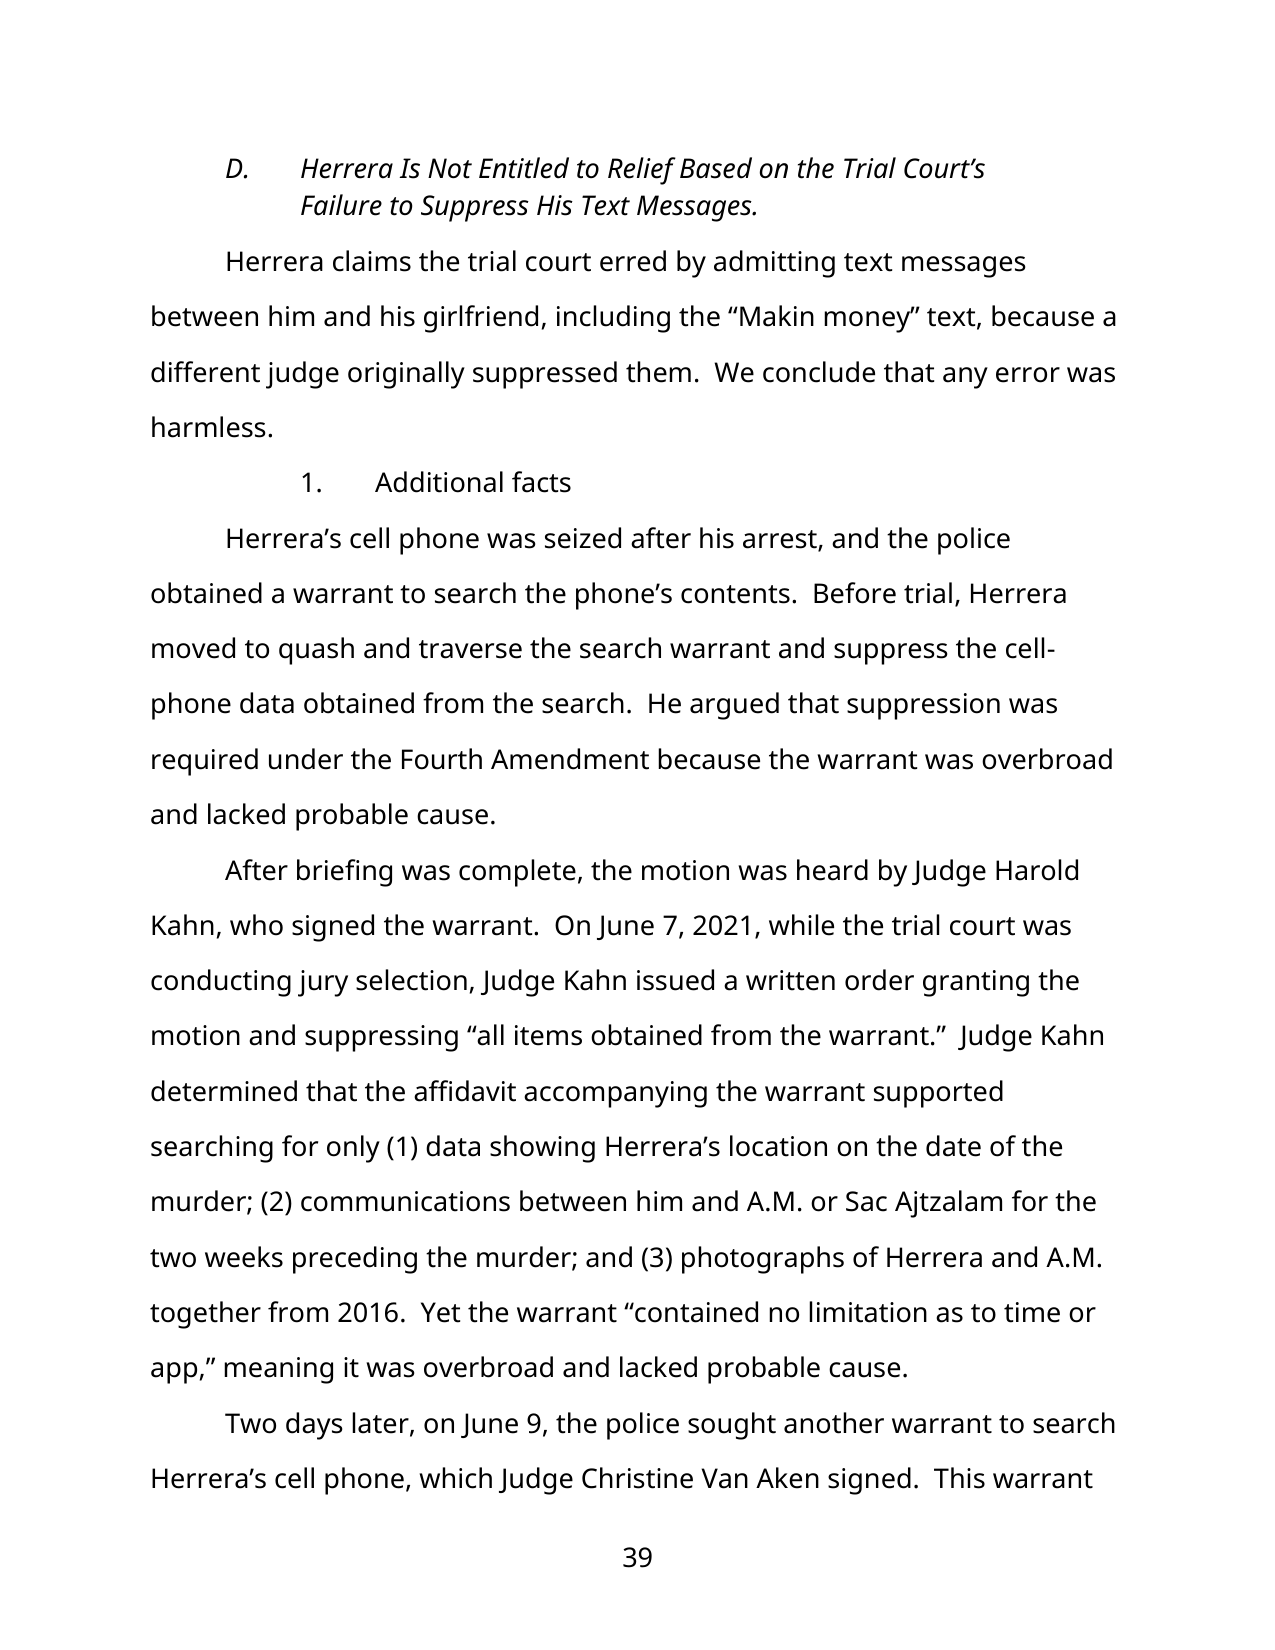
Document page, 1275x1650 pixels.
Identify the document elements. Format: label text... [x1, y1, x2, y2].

text Failure to Suppress His Text Messages. [150, 187, 1125, 224]
text Herrera claims the trial court erred by admitting text messages between him and his girlfriend, including the “Makin money” text, because a different judge originally suppressed them. We conclude that any error was harmless. [150, 242, 1125, 445]
text D. Herrera Is Not Entitled to Relief Based on the Trial Court’s [150, 150, 1125, 187]
text Herrera’s cell phone was seized after his arrest, and the police obtained a warrant to search the phone’s contents. Before trial, Herrera moved to quash and traverse the search warrant and suppress the cell-phone data obtained from the search. He argued that suppression was required under the Fourth Amendment because the warrant was overbroad and lacked probable cause. [150, 519, 1125, 832]
text 1. Additional facts [150, 464, 1125, 501]
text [150, 1404, 1125, 1496]
text After briefing was complete, the motion was heard by Judge Harold Kahn, who signed the warrant. On June 7, 2021, while the trial court was conducting jury selection, Judge Kahn issued a written order granting the motion and suppressing “all items obtained from the warrant.” Judge Kahn determined that the affidavit accompanying the warrant supported searching for only (1) data showing Herrera’s location on the date of the murder; (2) communications between him and A.M. or Sac Ajtzalam for the two weeks preceding the murder; and (3) photographs of Herrera and A.M. together from 2016. Yet the warrant “contained no limitation as to time or app,” meaning it was overbroad and lacked probable cause. [150, 851, 1125, 1386]
